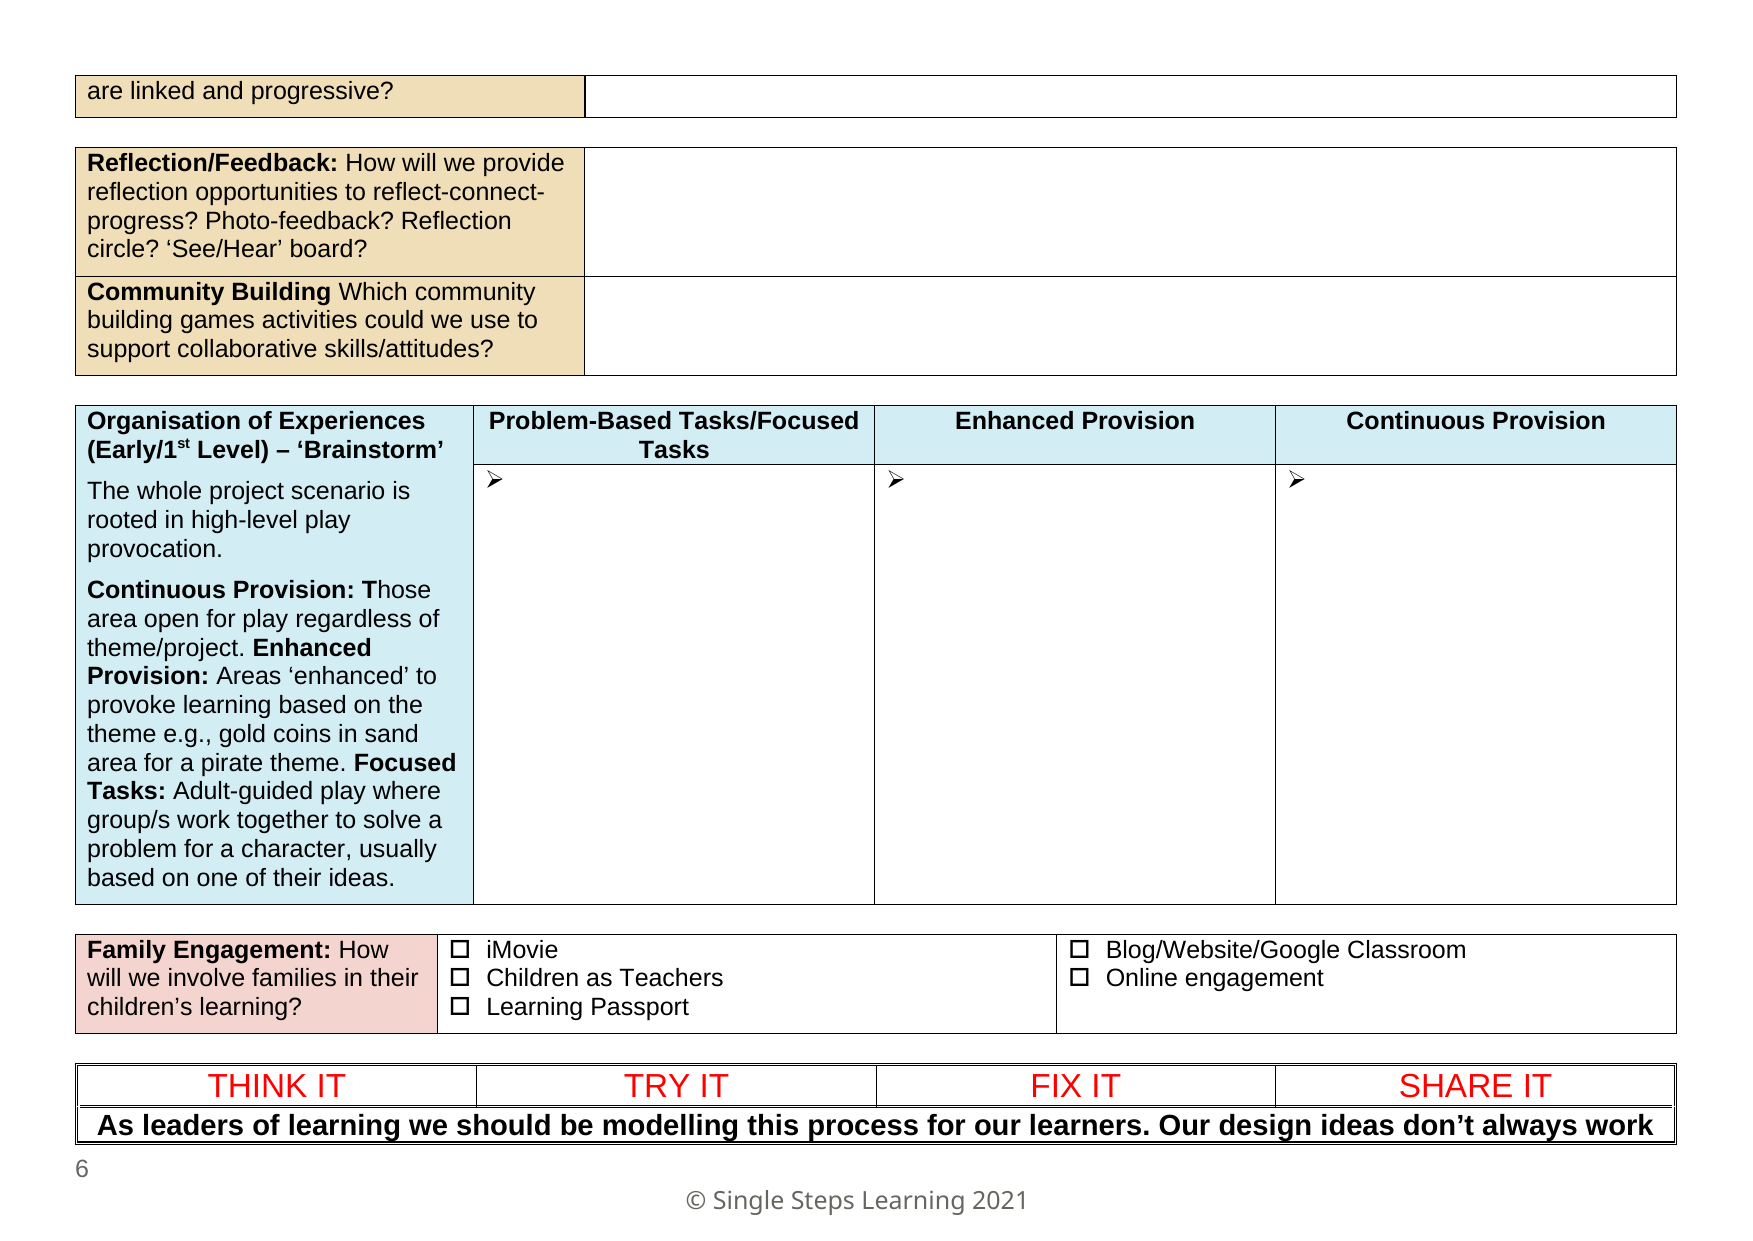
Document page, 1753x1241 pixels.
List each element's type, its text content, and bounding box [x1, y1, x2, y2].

table_header iMovie Children as Teachers Learning Passport [438, 935, 1056, 1033]
table_cell Community Building Which community building games activities could we use to support collaborative skills/attitudes? [76, 277, 584, 375]
table_cell [1276, 465, 1676, 904]
table_header Family Engagement: How will we involve families in their children’s learning? [76, 935, 437, 1033]
table_header TRY IT [477, 1066, 876, 1105]
table_header FIX IT [877, 1066, 1275, 1105]
table_header Reflection/Feedback: How will we provide reflection opportunities to reflect-connect-progress? Photo-feedback? Reflection circle? ‘See/Hear’ board? [76, 148, 584, 276]
table_header Organisation of Experiences (Early/1st Level) – ‘Brainstorm’ The whole project scenario is rooted in high-level play provocation. Continuous Provision: Those area open for play regardless of theme/project. Enhanced Provision: Areas ‘enhanced’ to provoke learning based on the theme e.g., gold coins in sand area for a pirate theme. Focused Tasks: Adult-guided play where group/s work together to solve a problem for a character, usually based on one of their ideas. [76, 406, 473, 904]
table_header [585, 148, 1676, 276]
table_header Continuous Provision [1276, 406, 1676, 464]
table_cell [76, 76, 584, 117]
table_cell [875, 465, 1275, 904]
table_cell [474, 465, 874, 904]
table_header THINK IT [78, 1066, 476, 1105]
table_cell [585, 277, 1676, 375]
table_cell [78, 1105, 1674, 1141]
table_header SHARE IT [1276, 1066, 1674, 1105]
table_cell [586, 76, 1676, 117]
table_header Problem-Based Tasks/Focused Tasks [474, 406, 874, 464]
table_header Blog/Website/Google Classroom Online engagement [1057, 935, 1676, 1033]
table_header Enhanced Provision [875, 406, 1275, 464]
